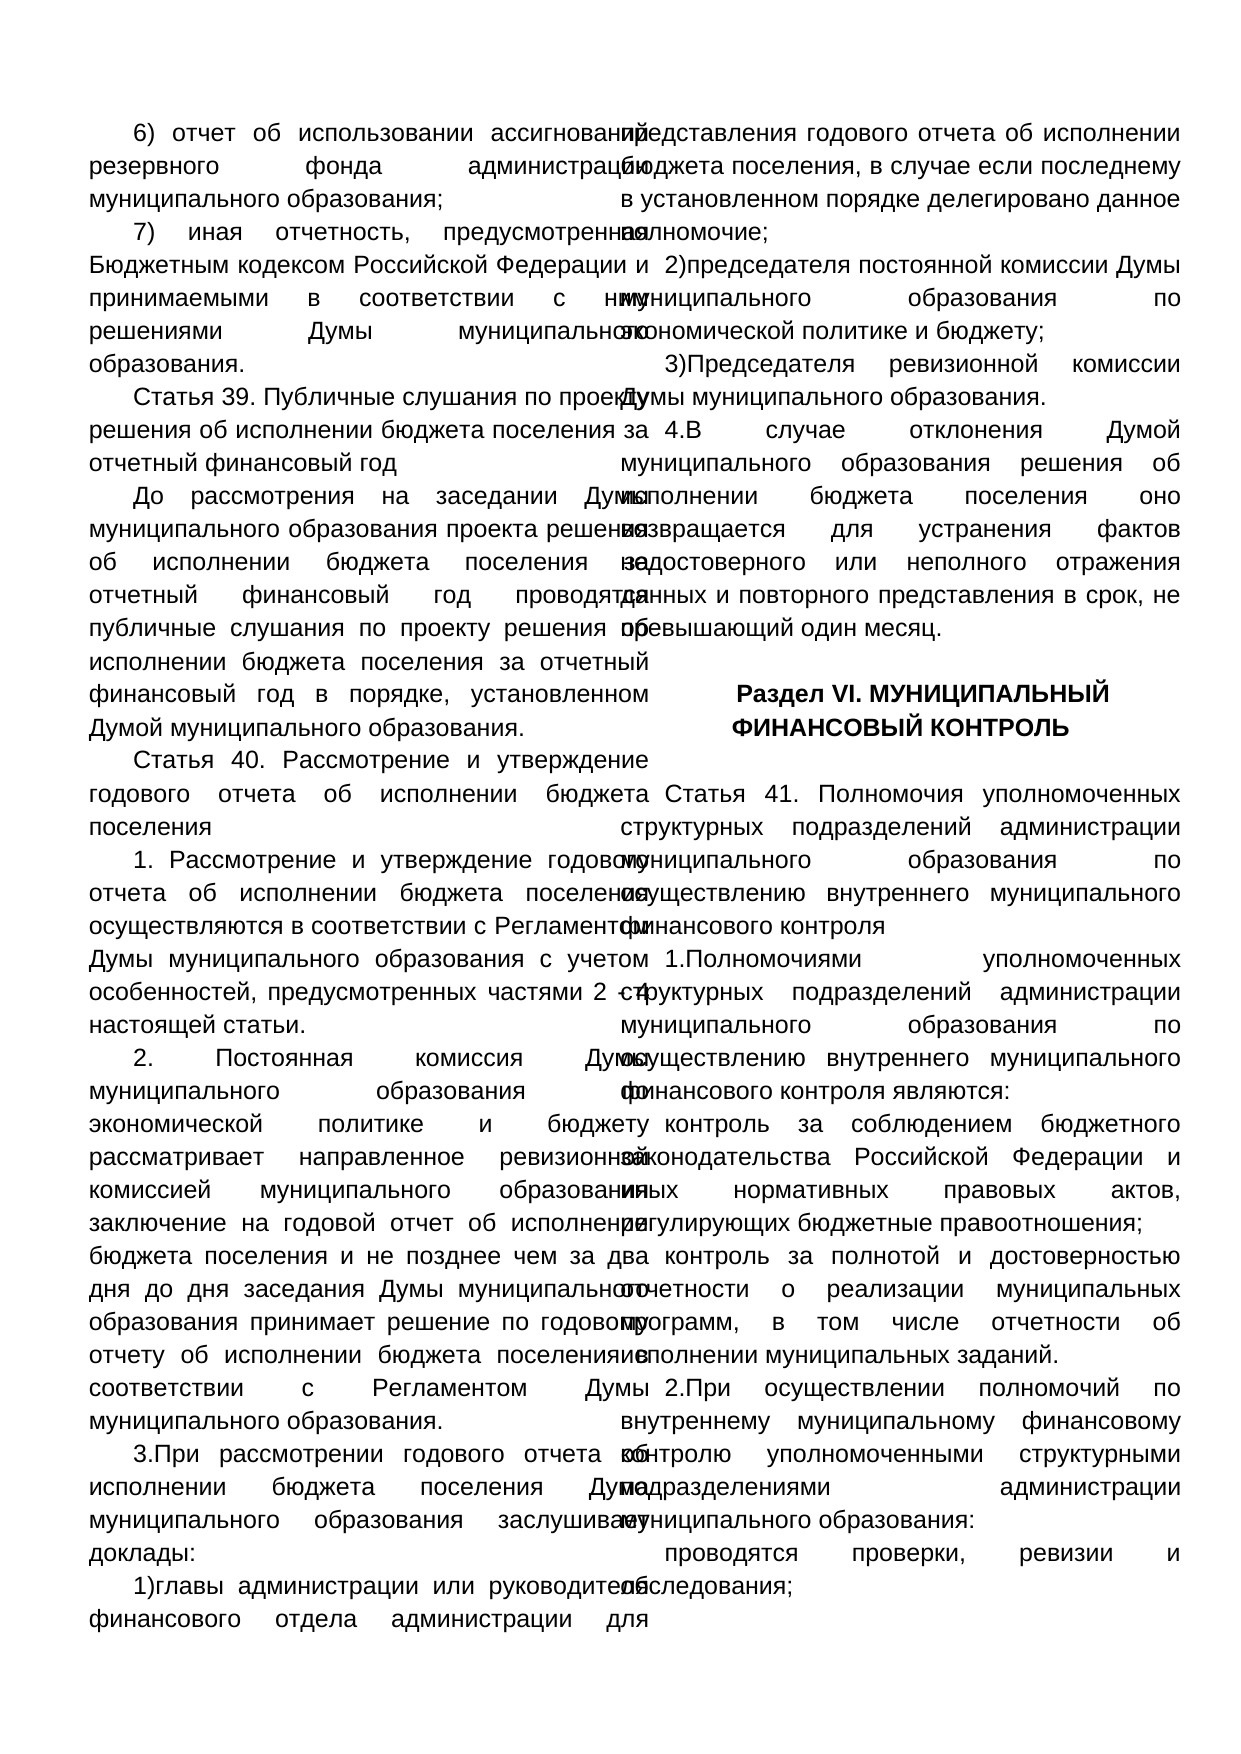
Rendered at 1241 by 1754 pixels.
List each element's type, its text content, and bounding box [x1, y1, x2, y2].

text контроль за полнотой и достоверностью отчетности о реализации муниципальных программ, в том числе отчетности об исполнении муниципальных заданий. [664, 1241, 1181, 1369]
text До рассмотрения на заседании Думы муниципального образования проекта решения об исполнении бюджета поселения за отчетный финансовый год проводятся публичные слушания по проекту решения об исполнении бюджета поселения за отчетный финансовый год в порядке, установленном Думой муниципального образования. [88, 481, 649, 741]
text 1)главы администрации или руководителя финансового отдела администрации для представления годового отчета об исполнении бюджета поселения, в случае если последнему в установленном порядке делегировано данное полномочие; [664, 118, 1181, 246]
text Статья 41. Полномочия уполномоченных структурных подразделений администрации муниципального образования по осуществлению внутреннего муниципального финансового контроля [664, 778, 1181, 939]
text 6) отчет об использовании ассигнований резервного фонда администрации муниципального образования; [88, 118, 649, 213]
text Раздел VI. МУНИЦИПАЛЬНЫЙ ФИНАНСОВЫЙ КОНТРОЛЬ [664, 679, 1181, 741]
text 7) иная отчетность, предусмотренная Бюджетным кодексом Российской Федерации и принимаемыми в соответствии с ним решениями Думы муниципального образования. [88, 217, 649, 378]
text 3.При рассмотрении годового отчета об исполнении бюджета поселения Дума муниципального образования заслушивает доклады: [88, 1439, 649, 1567]
text Статья 39. Публичные слушания по проекту решения об исполнении бюджета поселения за отчетный финансовый год [88, 382, 649, 477]
text 1. Рассмотрение и утверждение годового отчета об исполнении бюджета поселения осуществляются в соответствии с Регламентом Думы муниципального образования с учетом особенностей, предусмотренных частями 2 - 4 настоящей статьи. [88, 844, 649, 1038]
text Статья 40. Рассмотрение и утверждение годового отчета об исполнении бюджета поселения [88, 746, 649, 840]
text проводятся проверки, ревизии и обследования; [664, 1538, 1181, 1600]
text контроль за соблюдением бюджетного законодательства Российской Федерации и иных нормативных правовых актов, регулирующих бюджетные правоотношения; [664, 1109, 1181, 1237]
text 2. Постоянная комиссия Думы муниципального образования по экономической политике и бюджету рассматривает направленное ревизионной комиссией муниципального образования заключение на годовой отчет об исполнении бюджета поселения и не позднее чем за два дня до дня заседания Думы муниципального образования принимает решение по годовому отчету об исполнении бюджета поселения в соответствии с Регламентом Думы муниципального образования. [88, 1043, 649, 1435]
text 1)главы администрации или руководителя финансового отдела администрации для представления годового отчета об исполнении бюджета поселения, в случае если последнему в установленном порядке делегировано данное полномочие; [88, 1571, 649, 1633]
text 3)Председателя ревизионной комиссии Думы муниципального образования. [664, 349, 1181, 411]
text 2.При осуществлении полномочий по внутреннему муниципальному финансовому контролю уполномоченными структурными подразделениями администрации муниципального образования: [664, 1373, 1181, 1534]
text 2)председателя постоянной комиссии Думы муниципального образования по экономической политике и бюджету; [664, 250, 1181, 345]
text 1.Полномочиями уполномоченных структурных подразделений администрации муниципального образования по осуществлению внутреннего муниципального финансового контроля являются: [664, 944, 1181, 1104]
text 4.В случае отклонения Думой муниципального образования решения об исполнении бюджета поселения оно возвращается для устранения фактов недостоверного или неполного отражения данных и повторного представления в срок, не превышающий один месяц. [664, 415, 1181, 642]
